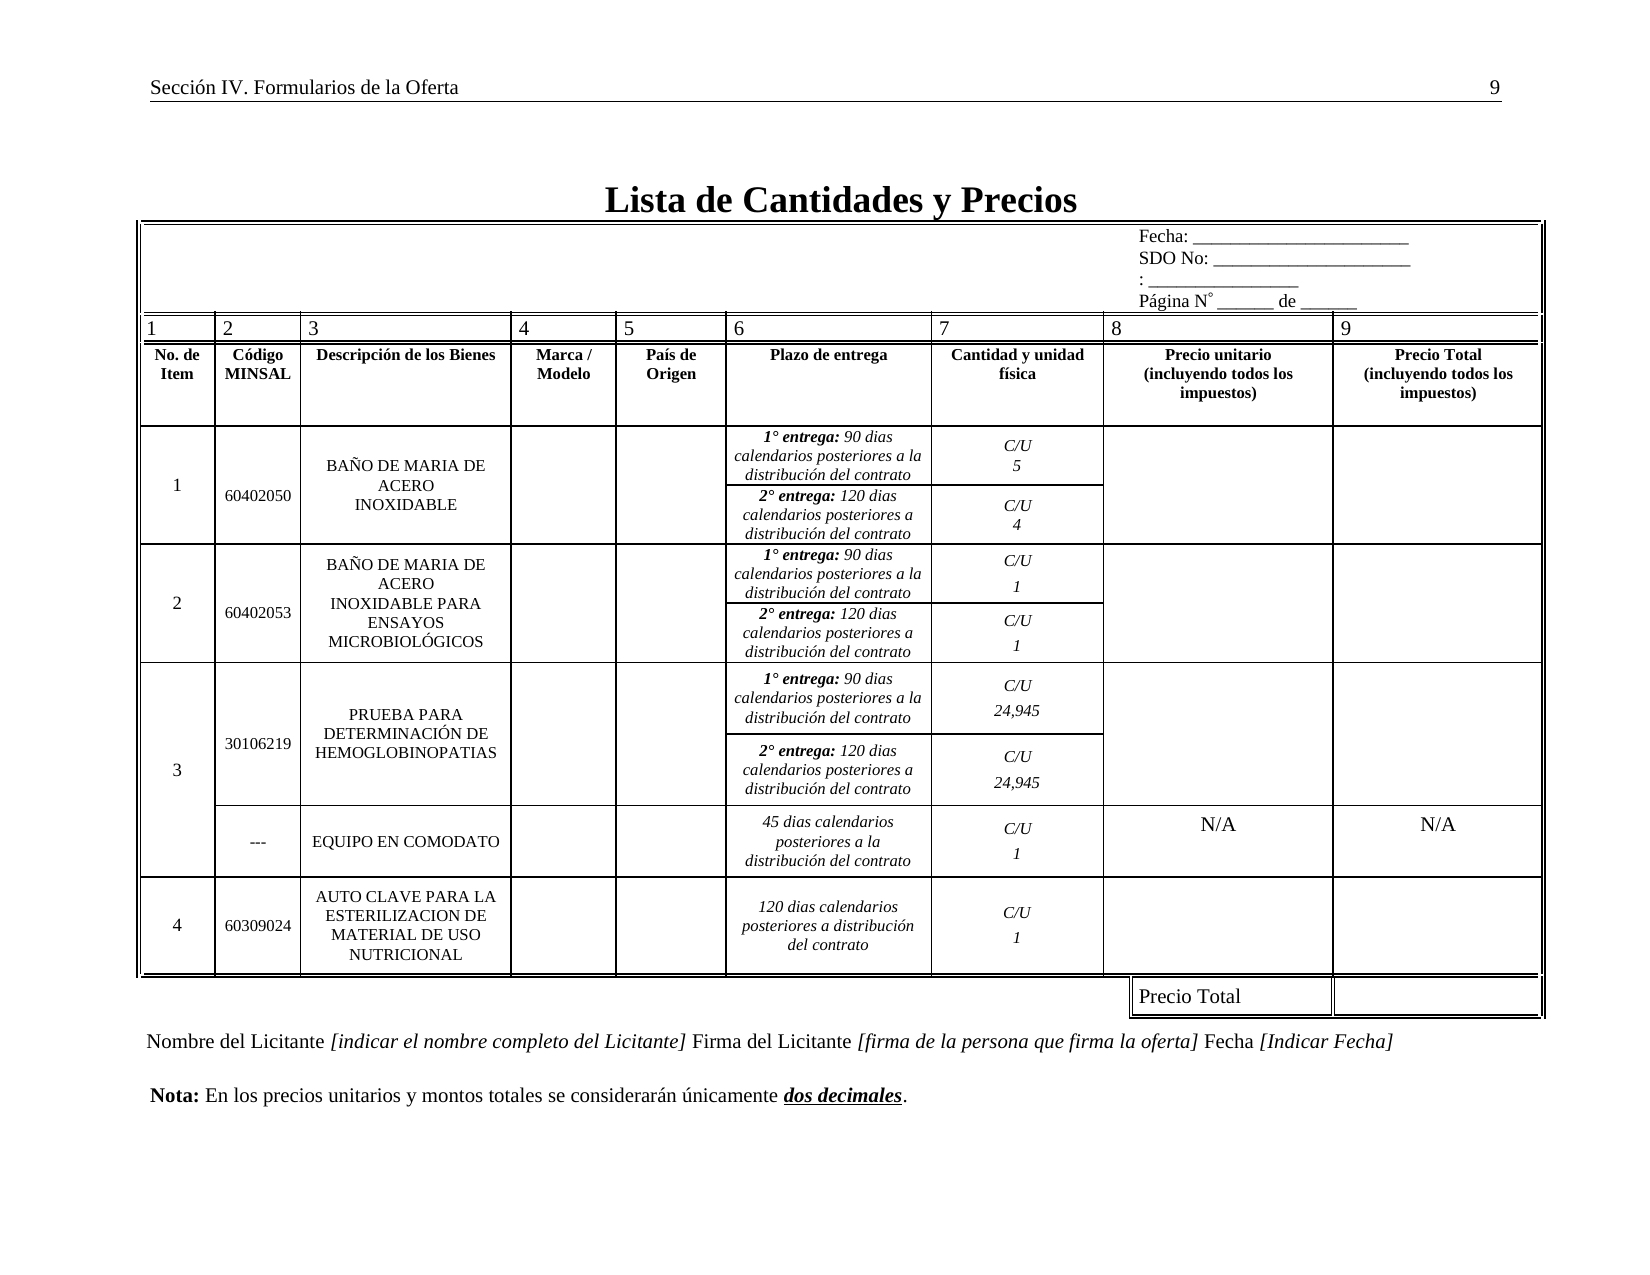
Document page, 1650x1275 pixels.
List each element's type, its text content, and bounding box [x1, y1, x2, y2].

table_cell C/U 24,945 [932, 663, 1103, 733]
table_cell 60402053 [216, 545, 300, 661]
table_cell PRUEBA PARA DETERMINACIÓN DE HEMOGLOBINOPATIAS [301, 663, 510, 804]
table_cell [512, 806, 615, 876]
table_cell 4 [141, 878, 214, 973]
table_cell [617, 878, 725, 973]
table_cell 4 [512, 316, 615, 340]
table_cell Nombre del Licitante [indicar el nombre completo del Licitante] Firma del Licitante [firma de la persona que firma la oferta] Fecha [Indicar Fecha] [139, 1014, 1543, 1073]
table_cell 9 [1334, 311, 1543, 340]
table_cell [617, 427, 725, 543]
table_cell C/U 5 [932, 427, 1103, 484]
table_cell Precio Total [1133, 978, 1331, 1014]
table_cell Precio Total (incluyendo todos los impuestos) [1334, 340, 1543, 425]
table_cell C/U 24,945 [932, 735, 1103, 804]
table_cell AUTO CLAVE PARA LA ESTERILIZACION DE MATERIAL DE USO NUTRICIONAL [301, 878, 510, 973]
table_cell [1334, 545, 1541, 661]
table_cell [1334, 973, 1543, 1014]
table_cell Descripción de los Bienes [301, 345, 510, 425]
table_cell 2° entrega: 120 dias calendarios posteriores a distribución del contrato [727, 486, 931, 543]
table_cell N/A [1104, 806, 1332, 876]
table_cell [1334, 878, 1541, 973]
table_cell [1104, 427, 1332, 543]
table_cell Precio unitario (incluyendo todos los impuestos) [1104, 345, 1332, 425]
table_cell 8 [1104, 316, 1332, 340]
table_cell [1334, 663, 1541, 804]
table_cell 2° entrega: 120 dias calendarios posteriores a distribución del contrato [727, 604, 931, 661]
table_cell 60402050 [216, 427, 300, 543]
table_cell C/U 4 [932, 486, 1103, 543]
table_cell [1104, 878, 1332, 973]
table_cell País de Origen [617, 345, 725, 425]
table_cell N/A [1334, 806, 1541, 876]
table_cell Marca / Modelo [512, 345, 615, 425]
table_cell [512, 663, 615, 804]
table_cell 1° entrega: 90 dias calendarios posteriores a la distribución del contrato [727, 545, 931, 602]
table_cell [139, 220, 1131, 311]
table_cell Código MINSAL [216, 345, 300, 425]
table_cell 3 [141, 663, 214, 876]
table_cell [617, 806, 725, 876]
table_cell [512, 545, 615, 661]
table_cell BAÑO DE MARIA DE ACERO INOXIDABLE [301, 427, 510, 543]
table_cell 120 dias calendarios posteriores a distribución del contrato [727, 878, 931, 973]
table_cell [1104, 663, 1332, 804]
table_cell [139, 973, 1129, 1014]
table_cell 3 [301, 316, 510, 340]
table_cell [1104, 545, 1332, 661]
table_cell --- [216, 806, 300, 876]
table_cell [617, 663, 725, 804]
table_cell 60309024 [216, 878, 300, 973]
table_cell C/U 1 [932, 545, 1103, 602]
table_cell [512, 427, 615, 543]
table_cell 5 [617, 316, 725, 340]
table_cell No. de Item [139, 340, 214, 425]
table_cell [617, 545, 725, 661]
table_cell 6 [727, 316, 931, 340]
table_cell 1° entrega: 90 dias calendarios posteriores a la distribución del contrato [727, 663, 931, 733]
table_cell 2 [216, 316, 300, 340]
table_cell 1 [139, 311, 214, 340]
table_cell BAÑO DE MARIA DE ACERO INOXIDABLE PARA ENSAYOS MICROBIOLÓGICOS [301, 545, 510, 661]
table_cell 1 [141, 427, 214, 543]
table_cell Fecha: _______________________ SDO No: _____________________ : ________________ Página N ______ de ______ [1131, 220, 1543, 311]
table_header Lista de Cantidades y Precios [139, 177, 1543, 220]
table_cell EQUIPO EN COMODATO [301, 806, 510, 876]
table_cell C/U 1 [932, 806, 1103, 876]
table_cell 30106219 [216, 663, 300, 804]
text Nota: En los precios unitarios y montos totales se considerarán únicamente dos decimales. [150, 1083, 1500, 1107]
table_cell 2 [141, 545, 214, 661]
table_cell C/U 1 [932, 878, 1103, 973]
table_cell 1° entrega: 90 dias calendarios posteriores a la distribución del contrato [727, 427, 931, 484]
table_cell C/U 1 [932, 604, 1103, 661]
table_cell [1334, 427, 1541, 543]
table_cell 7 [932, 316, 1103, 340]
table_cell Cantidad y unidad física [932, 345, 1103, 425]
table_cell [512, 878, 615, 973]
table_cell Plazo de entrega [727, 345, 931, 425]
table_cell 45 dias calendarios posteriores a la distribución del contrato [727, 806, 931, 876]
table_cell 2° entrega: 120 dias calendarios posteriores a distribución del contrato [727, 735, 931, 804]
